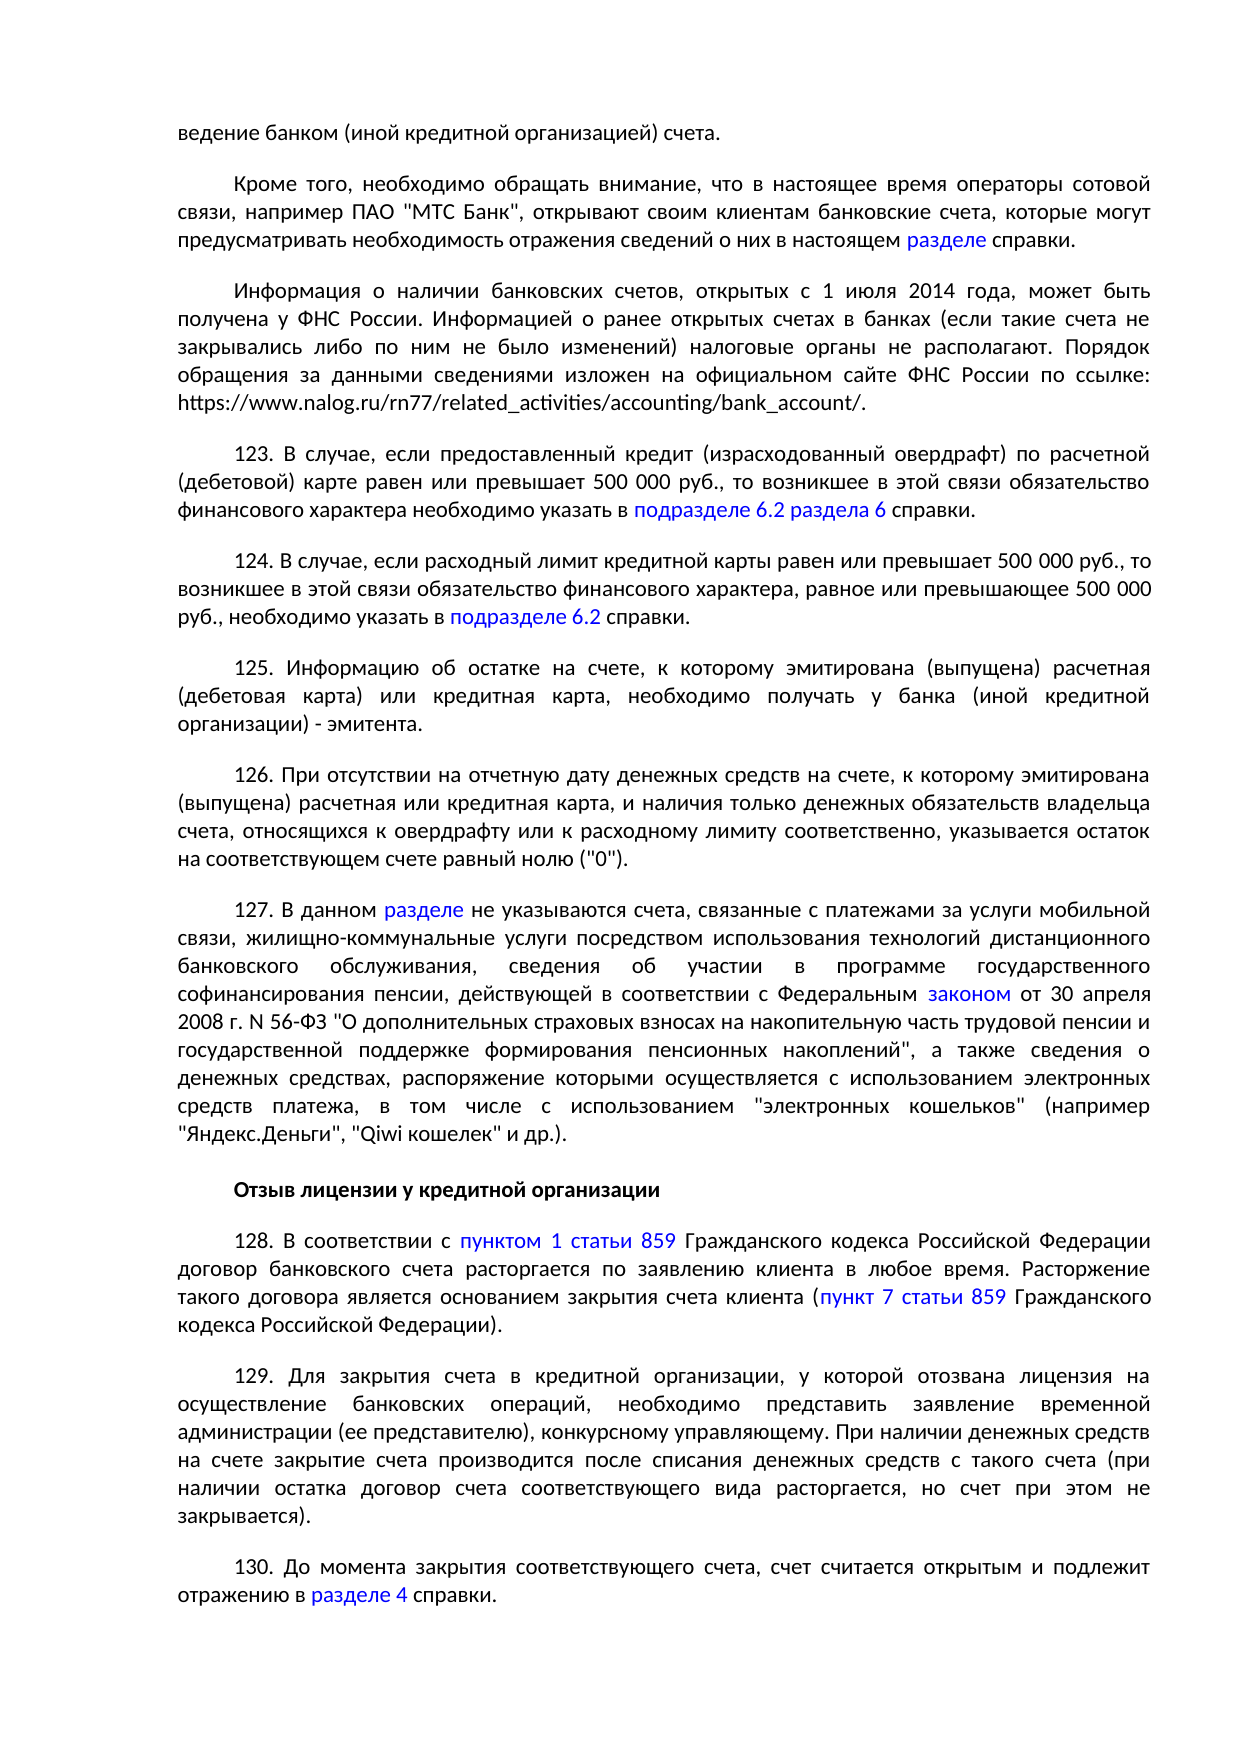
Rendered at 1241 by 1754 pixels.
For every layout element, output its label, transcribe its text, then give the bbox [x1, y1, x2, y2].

title Отзыв лицензии у кредитной организации [177, 1175, 1152, 1203]
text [177, 118, 1152, 146]
text 123. В случае, если предоставленный кредит (израсходованный овердрафт) по расчетной (дебетовой) карте равен или превышает 500 000 руб., то возникшее в этой связи обязательство финансового характера необходимо указать в подразделе 6.2 раздела 6 справки. [177, 439, 1152, 523]
text 130. До момента закрытия соответствующего счета, счет считается открытым и подлежит отражению в разделе 4 справки. [177, 1552, 1152, 1608]
text 124. В случае, если расходный лимит кредитной карты равен или превышает 500 000 руб., то возникшее в этой связи обязательство финансового характера, равное или превышающее 500 000 руб., необходимо указать в подразделе 6.2 справки. [177, 546, 1152, 630]
text Информация о наличии банковских счетов, открытых с 1 июля 2014 года, может быть получена у ФНС России. Информацией о ранее открытых счетах в банках (если такие счета не закрывались либо по ним не было изменений) налоговые органы не располагают. Порядок обращения за данными сведениями изложен на официальном сайте ФНС России по ссылке: https://www.nalog.ru/rn77/related_activities/accounting/bank_account/. [177, 276, 1152, 416]
text 129. Для закрытия счета в кредитной организации, у которой отозвана лицензия на осуществление банковских операций, необходимо представить заявление временной администрации (ее представителю), конкурсному управляющему. При наличии денежных средств на счете закрытие счета производится после списания денежных средств с такого счета (при наличии остатка договор счета соответствующего вида расторгается, но счет при этом не закрывается). [177, 1361, 1152, 1529]
text 125. Информацию об остатке на счете, к которому эмитирована (выпущена) расчетная (дебетовая карта) или кредитная карта, необходимо получать у банка (иной кредитной организации) - эмитента. [177, 653, 1152, 737]
text Кроме того, необходимо обращать внимание, что в настоящее время операторы сотовой связи, например ПАО "МТС Банк", открывают своим клиентам банковские счета, которые могут предусматривать необходимость отражения сведений о них в настоящем разделе справки. [177, 169, 1152, 253]
text 127. В данном разделе не указываются счета, связанные с платежами за услуги мобильной связи, жилищно-коммунальные услуги посредством использования технологий дистанционного банковского обслуживания, сведения об участии в программе государственного софинансирования пенсии, действующей в соответствии с Федеральным законом от 30 апреля 2008 г. N 56-ФЗ "О дополнительных страховых взносах на накопительную часть трудовой пенсии и государственной поддержке формирования пенсионных накоплений", а также сведения о денежных средствах, распоряжение которыми осуществляется с использованием электронных средств платежа, в том числе с использованием "электронных кошельков" (например "Яндекс.Деньги", "Qiwi кошелек" и др.). [177, 895, 1152, 1147]
text 128. В соответствии с пунктом 1 статьи 859 Гражданского кодекса Российской Федерации договор банковского счета расторгается по заявлению клиента в любое время. Расторжение такого договора является основанием закрытия счета клиента (пункт 7 статьи 859 Гражданского кодекса Российской Федерации). [177, 1226, 1152, 1338]
text 126. При отсутствии на отчетную дату денежных средств на счете, к которому эмитирована (выпущена) расчетная или кредитная карта, и наличия только денежных обязательств владельца счета, относящихся к овердрафту или к расходному лимиту соответственно, указывается остаток на соответствующем счете равный нолю ("0"). [177, 760, 1152, 872]
